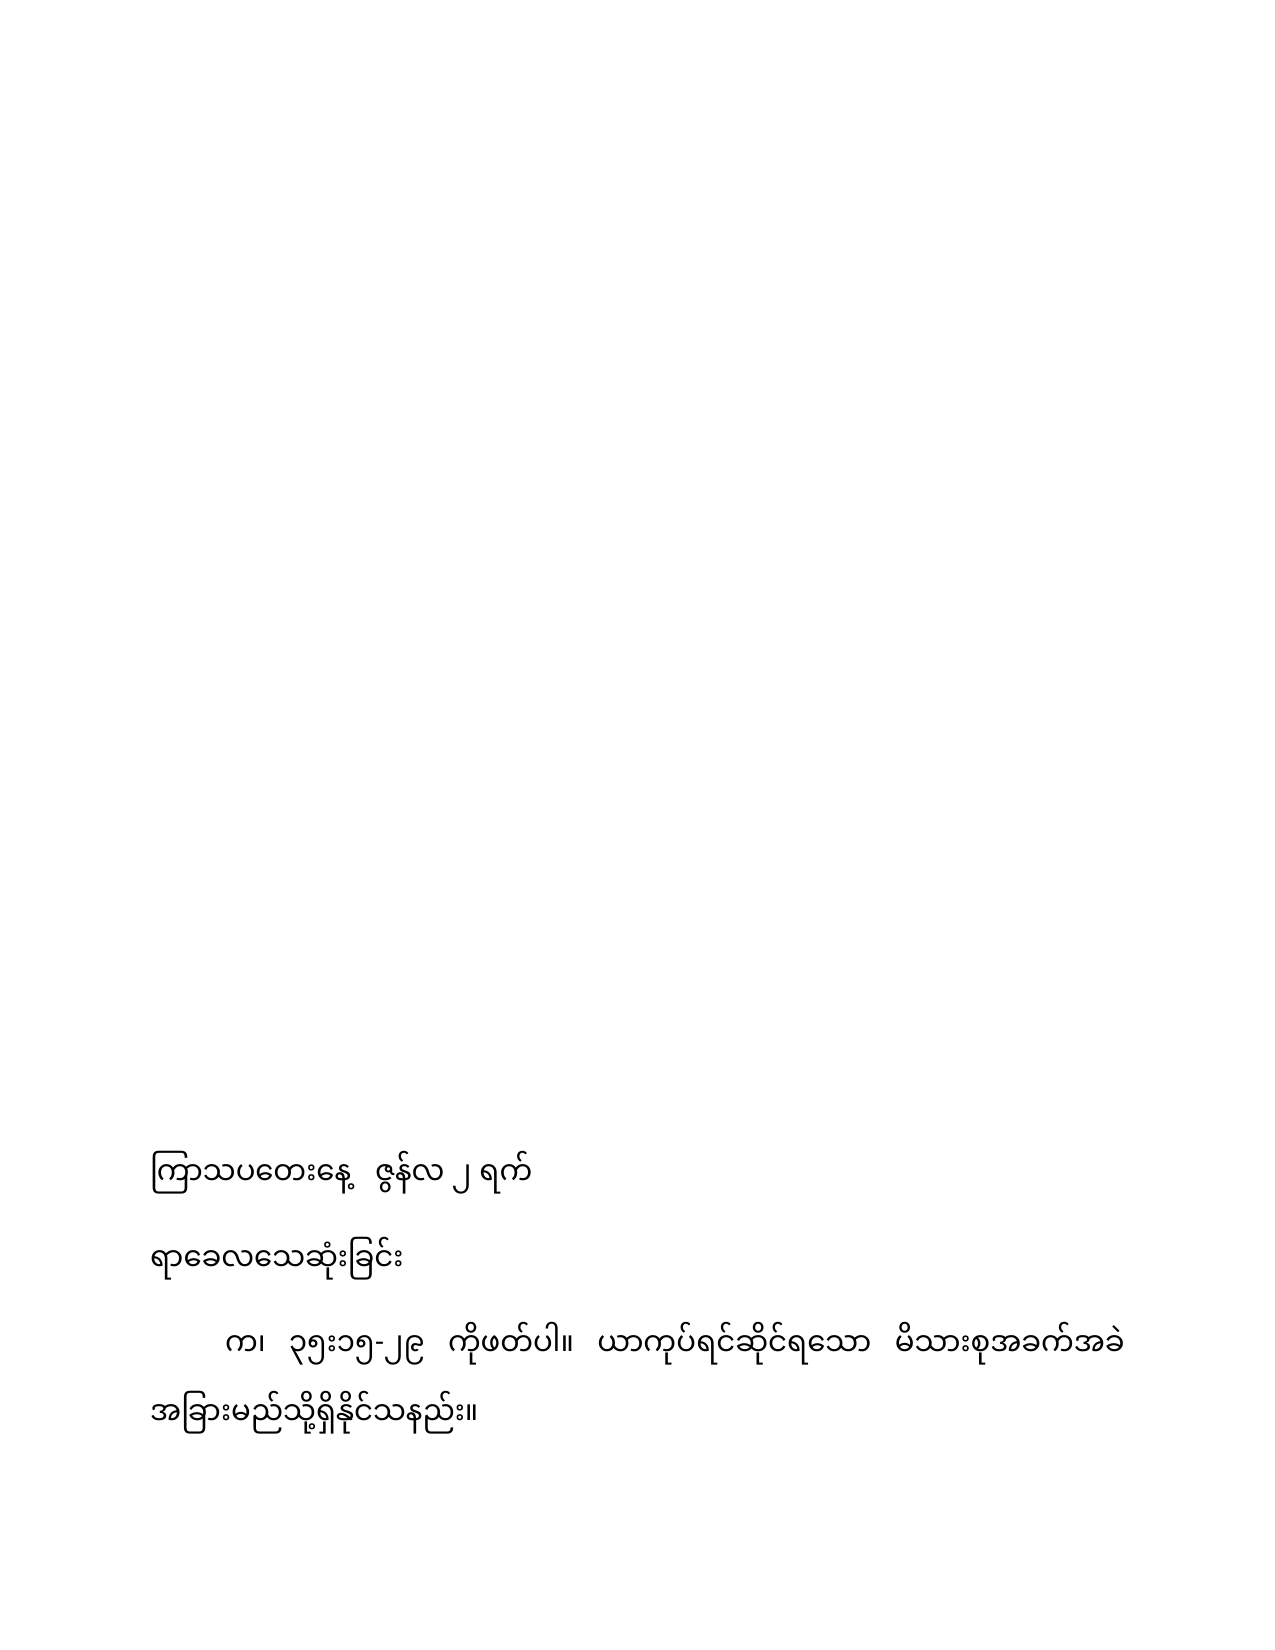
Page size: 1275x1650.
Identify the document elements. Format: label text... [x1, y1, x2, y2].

text ကြာသပတေးနေ့ ဇွန်လ ၂ ရက် [150, 1142, 1125, 1206]
text ရာခေလသေဆုံးခြင်း [150, 1227, 1125, 1291]
text က၊ ၃၅း၁၅-၂၉ ကိုဖတ်ပါ။ ယာကုပ်ရင်ဆိုင်ရသော မိသားစုအခက်အခဲ အခြားမည်သို့ရှိနိုင်သနည်း။ [150, 1313, 1125, 1445]
